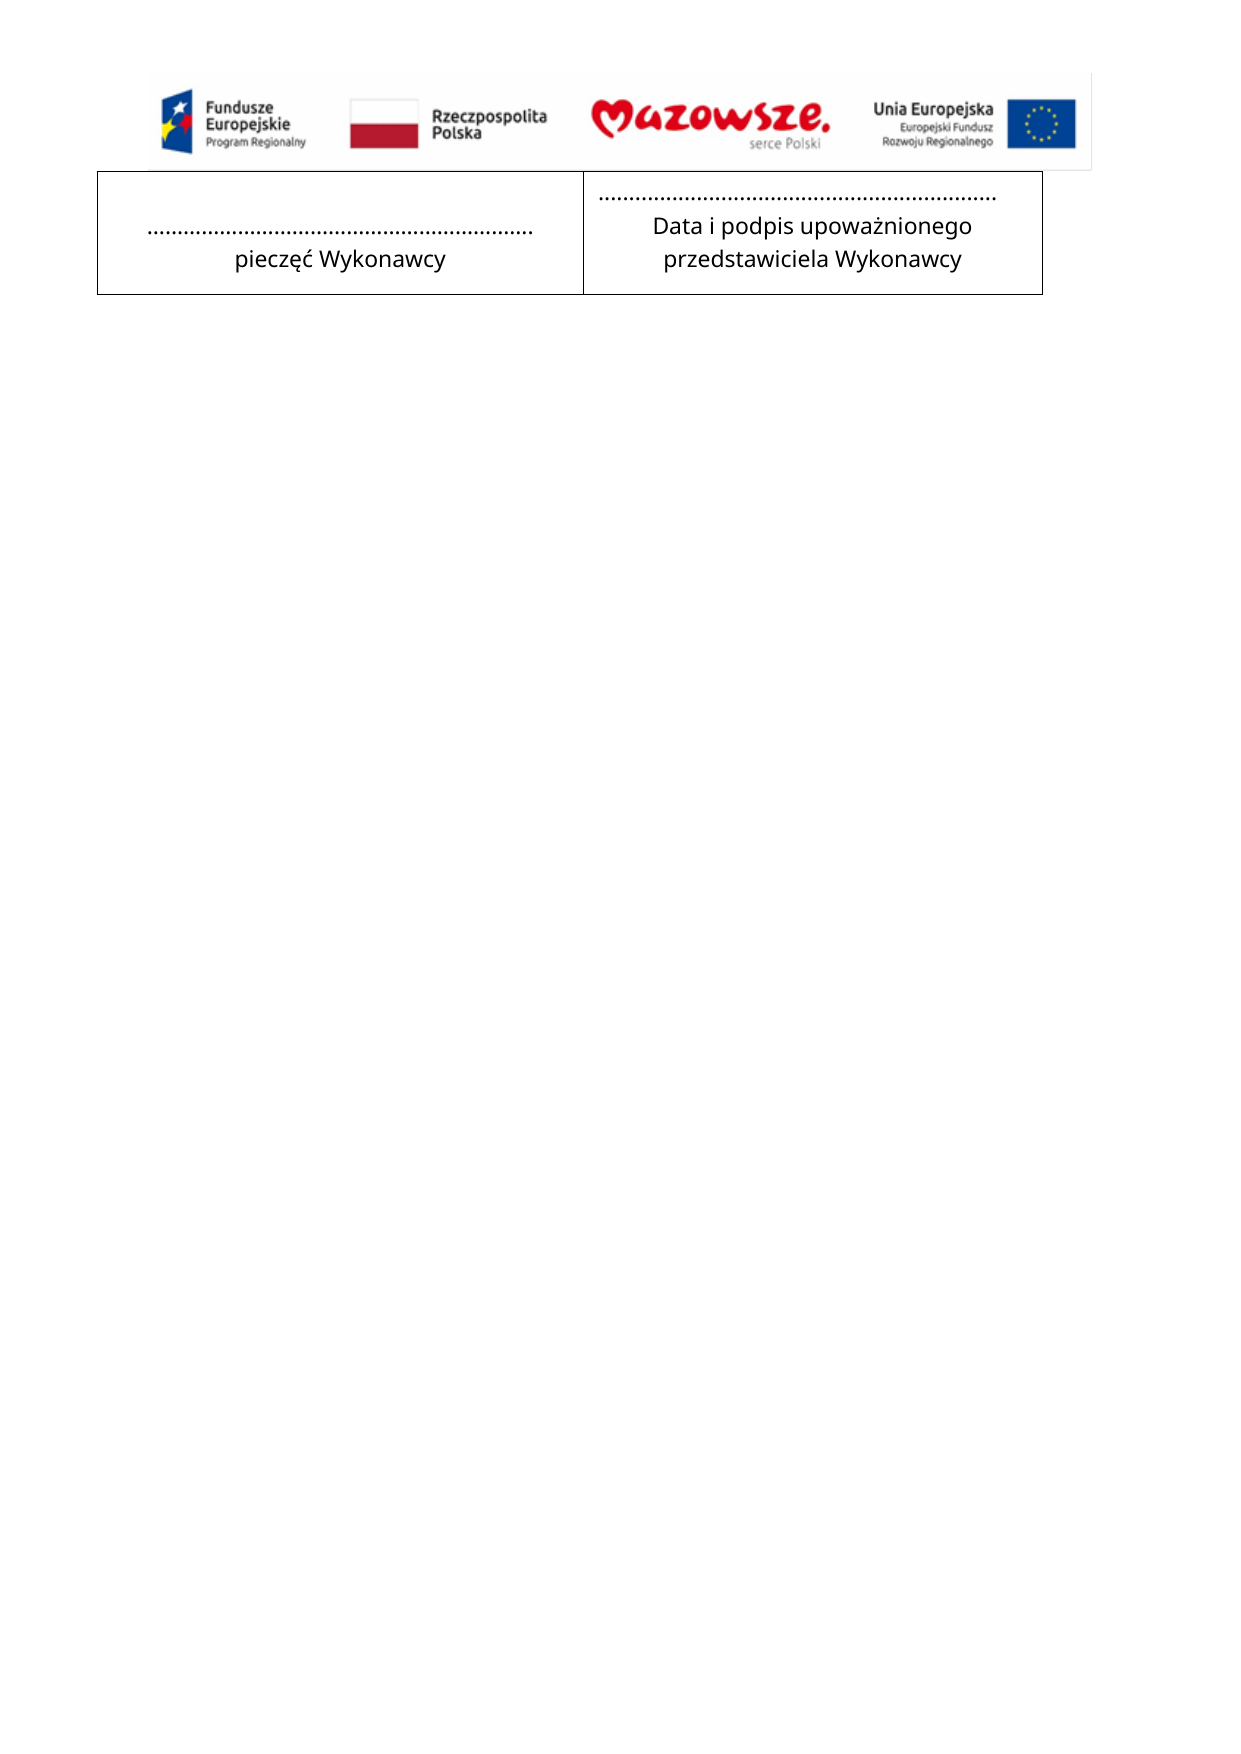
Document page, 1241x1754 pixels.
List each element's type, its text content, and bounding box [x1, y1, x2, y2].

table_cell ………………………………………………………. pieczęć Wykonawcy [98, 172, 583, 293]
picture [147, 73, 1093, 172]
table_cell ................................................................. Data i podpis upoważnionego przedstawiciela Wykonawcy [584, 172, 1042, 293]
